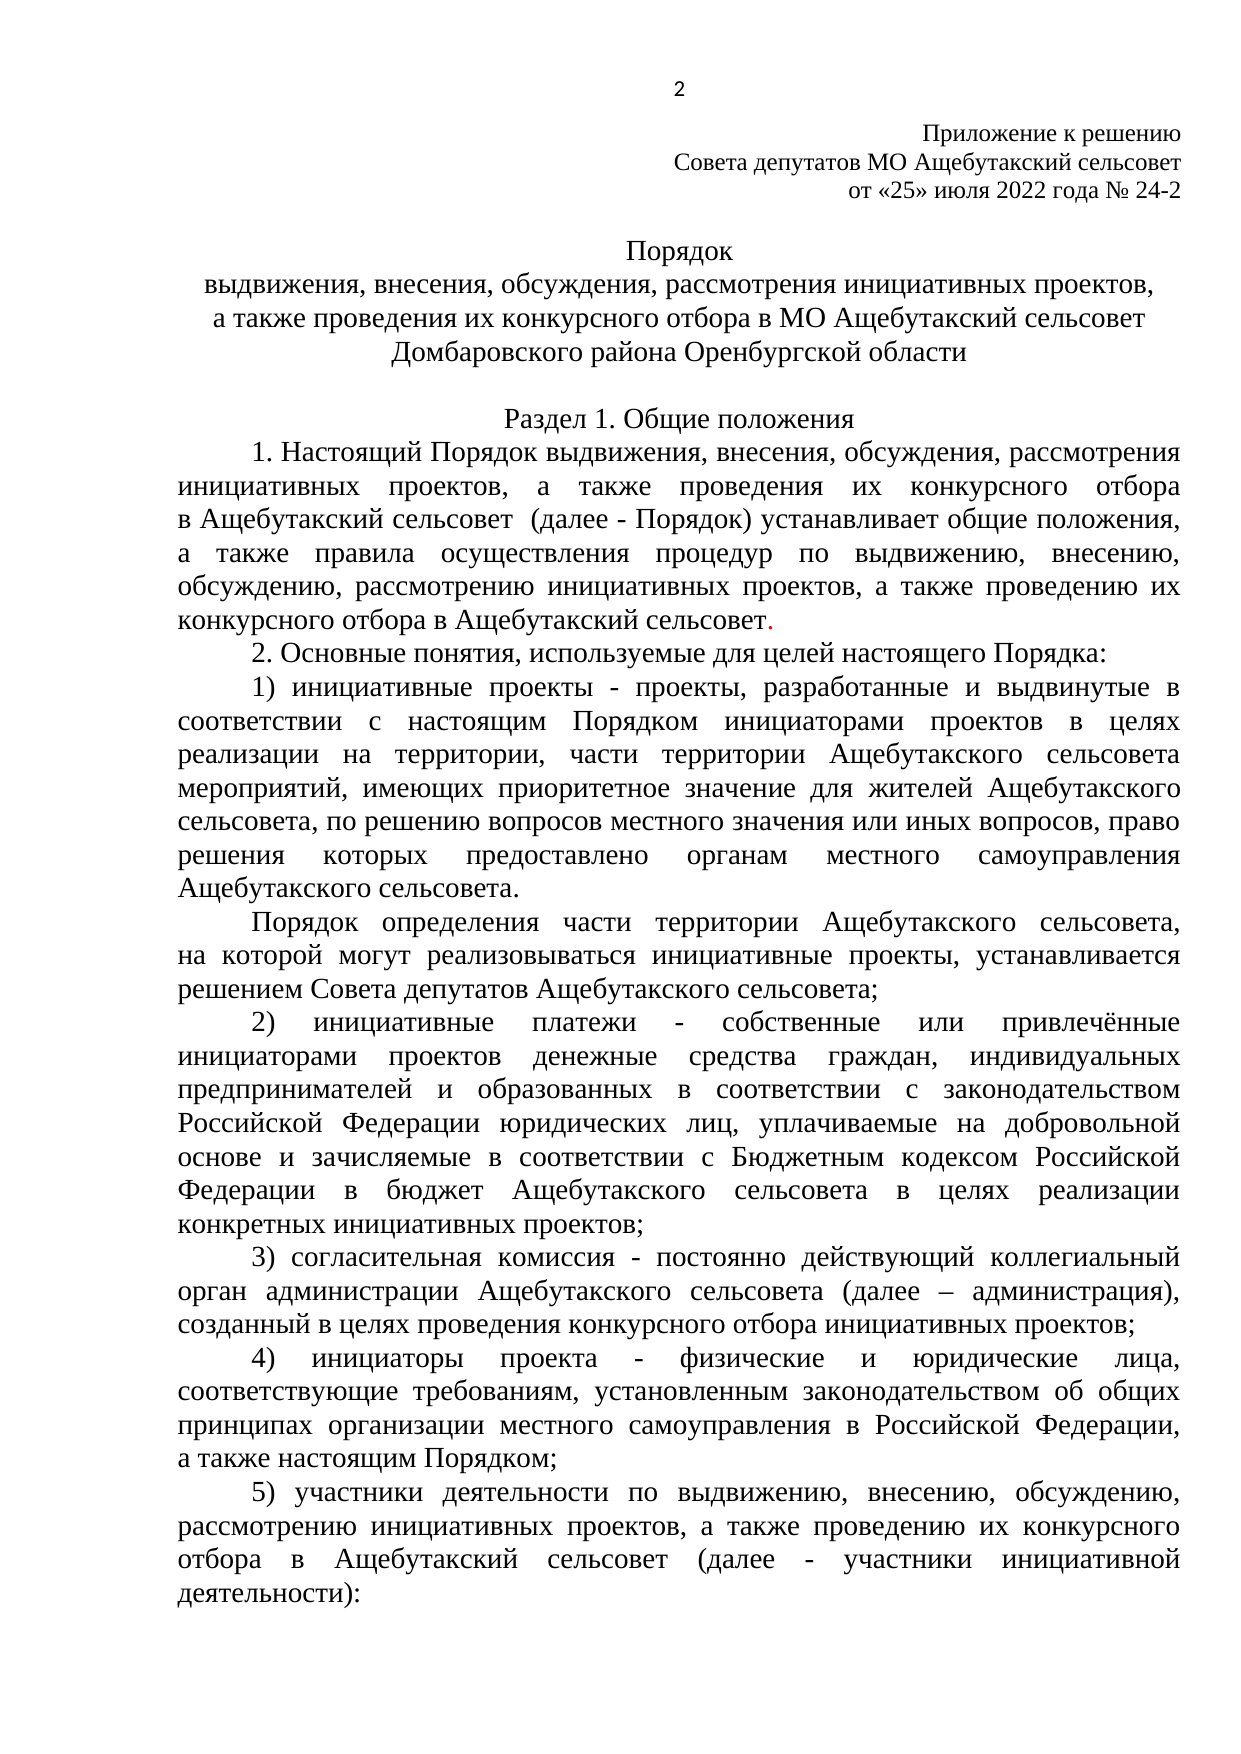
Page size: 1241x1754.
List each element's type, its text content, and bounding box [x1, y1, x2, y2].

text Порядок определения части территории Ащебутакского сельсовета, на которой могут реализовываться инициативные проекты, устанавливается решением Совета депутатов Ащебутакского сельсовета; [177, 904, 1181, 1004]
text 1. Настоящий Порядок выдвижения, внесения, обсуждения, рассмотрения инициативных проектов, а также проведения их конкурсного отбора в Ащебутакский сельсовет (далее - Порядок) устанавливает общие положения, а также правила осуществления процедур по выдвижению, внесению, обсуждению, рассмотрению инициативных проектов, а также проведению их конкурсного отбора в Ащебутакский сельсовет. [177, 434, 1181, 636]
text 2. Основные понятия, используемые для целей настоящего Порядка: [177, 636, 1181, 669]
text 2) инициативные платежи - собственные или привлечённые инициаторами проектов денежные средства граждан, индивидуальных предпринимателей и образованных в соответствии с законодательством Российской Федерации юридических лиц, уплачиваемые на добровольной основе и зачисляемые в соответствии с Бюджетным кодексом Российской Федерации в бюджет Ащебутакского сельсовета в целях реализации конкретных инициативных проектов; [177, 1004, 1181, 1239]
text Порядок [177, 233, 1181, 267]
text выдвижения, внесения, обсуждения, рассмотрения инициативных проектов, [177, 267, 1181, 300]
list Раздел 1. Общие положения [177, 401, 1181, 434]
text 5) участники деятельности по выдвижению, внесению, обсуждению, рассмотрению инициативных проектов, а также проведению их конкурсного отбора в Ащебутакский сельсовет (далее - участники инициативной деятельности): [177, 1474, 1181, 1608]
text 4) инициаторы проекта - физические и юридические лица, соответствующие требованиям, установленным законодательством об общих принципах организации местного самоуправления в Российской Федерации, а также настоящим Порядком; [177, 1340, 1181, 1474]
text Совета депутатов МО Ащебутакский сельсовет [177, 147, 1181, 176]
text а также проведения их конкурсного отбора в МО Ащебутакский сельсовет Домбаровского района Оренбургской области [177, 300, 1181, 367]
text от «25» июля 2022 года № 24-2 [177, 176, 1181, 204]
text 3) согласительная комиссия - постоянно действующий коллегиальный орган администрации Ащебутакского сельсовета (далее – администрация), созданный в целях проведения конкурсного отбора инициативных проектов; [177, 1239, 1181, 1340]
text 1) инициативные проекты - проекты, разработанные и выдвинутые в соответствии с настоящим Порядком инициаторами проектов в целях реализации на территории, части территории Ащебутакского сельсовета мероприятий, имеющих приоритетное значение для жителей Ащебутакского сельсовета, по решению вопросов местного значения или иных вопросов, право решения которых предоставлено органам местного самоуправления Ащебутакского сельсовета. [177, 669, 1181, 904]
text Приложение к решению [635, 118, 1181, 147]
